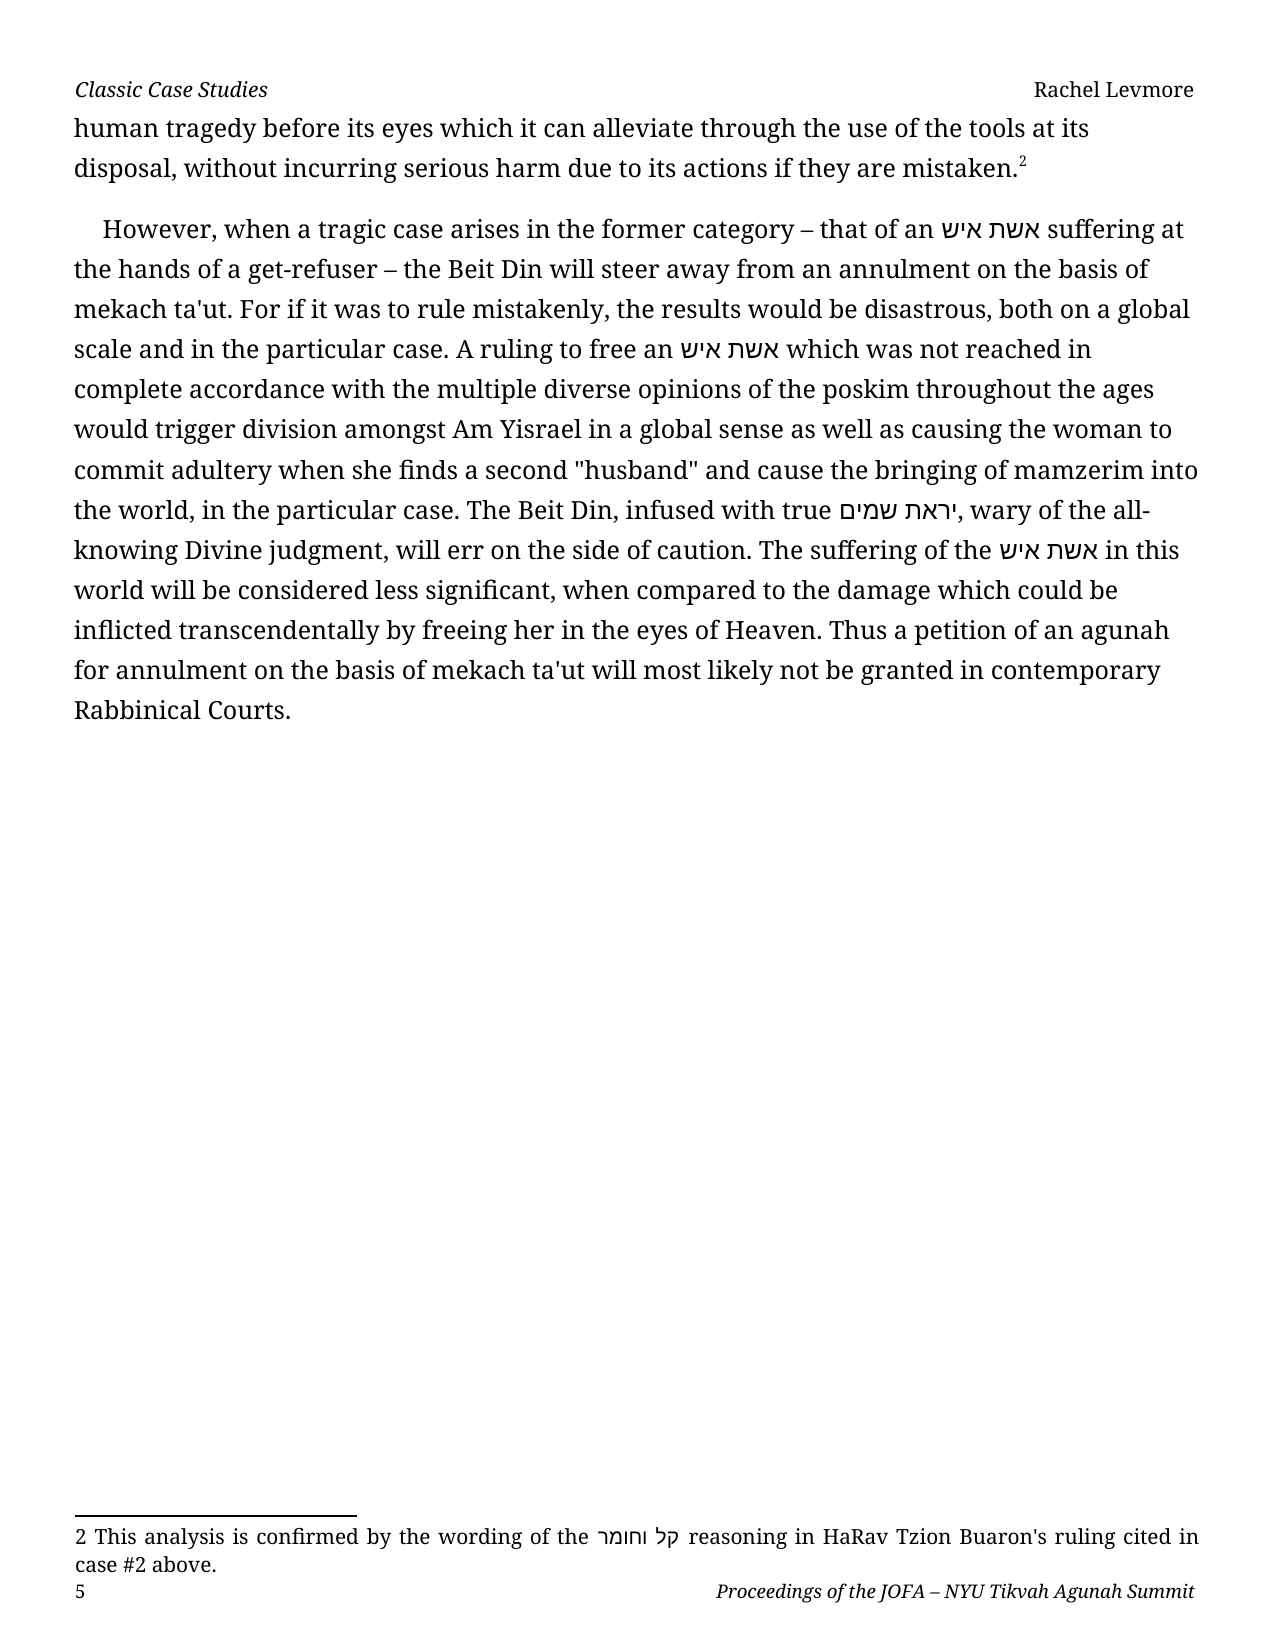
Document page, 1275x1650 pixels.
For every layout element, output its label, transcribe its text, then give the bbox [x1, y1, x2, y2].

text However, when a tragic case arises in the former category – that of an אשת איש suffering at the hands of a get-refuser – the Beit Din will steer away from an annulment on the basis of mekach ta'ut. For if it was to rule mistakenly, the results would be disastrous, both on a global scale and in the particular case. A ruling to free an אשת איש which was not reached in complete accordance with the multiple diverse opinions of the poskim throughout the ages would trigger division amongst Am Yisrael in a global sense as well as causing the woman to commit adultery when she finds a second "husband" and cause the bringing of mamzerim into the world, in the particular case. The Beit Din, infused with true יראת שמים, wary of the all-knowing Divine judgment, will err on the side of caution. The suffering of the אשת איש in this world will be considered less significant, when compared to the damage which could be inflicted transcendentally by freeing her in the eyes of Heaven. Thus a petition of an agunah for annulment on the basis of mekach ta'ut will most likely not be granted in contemporary Rabbinical Courts. [73, 212, 1199, 727]
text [73, 110, 1199, 184]
